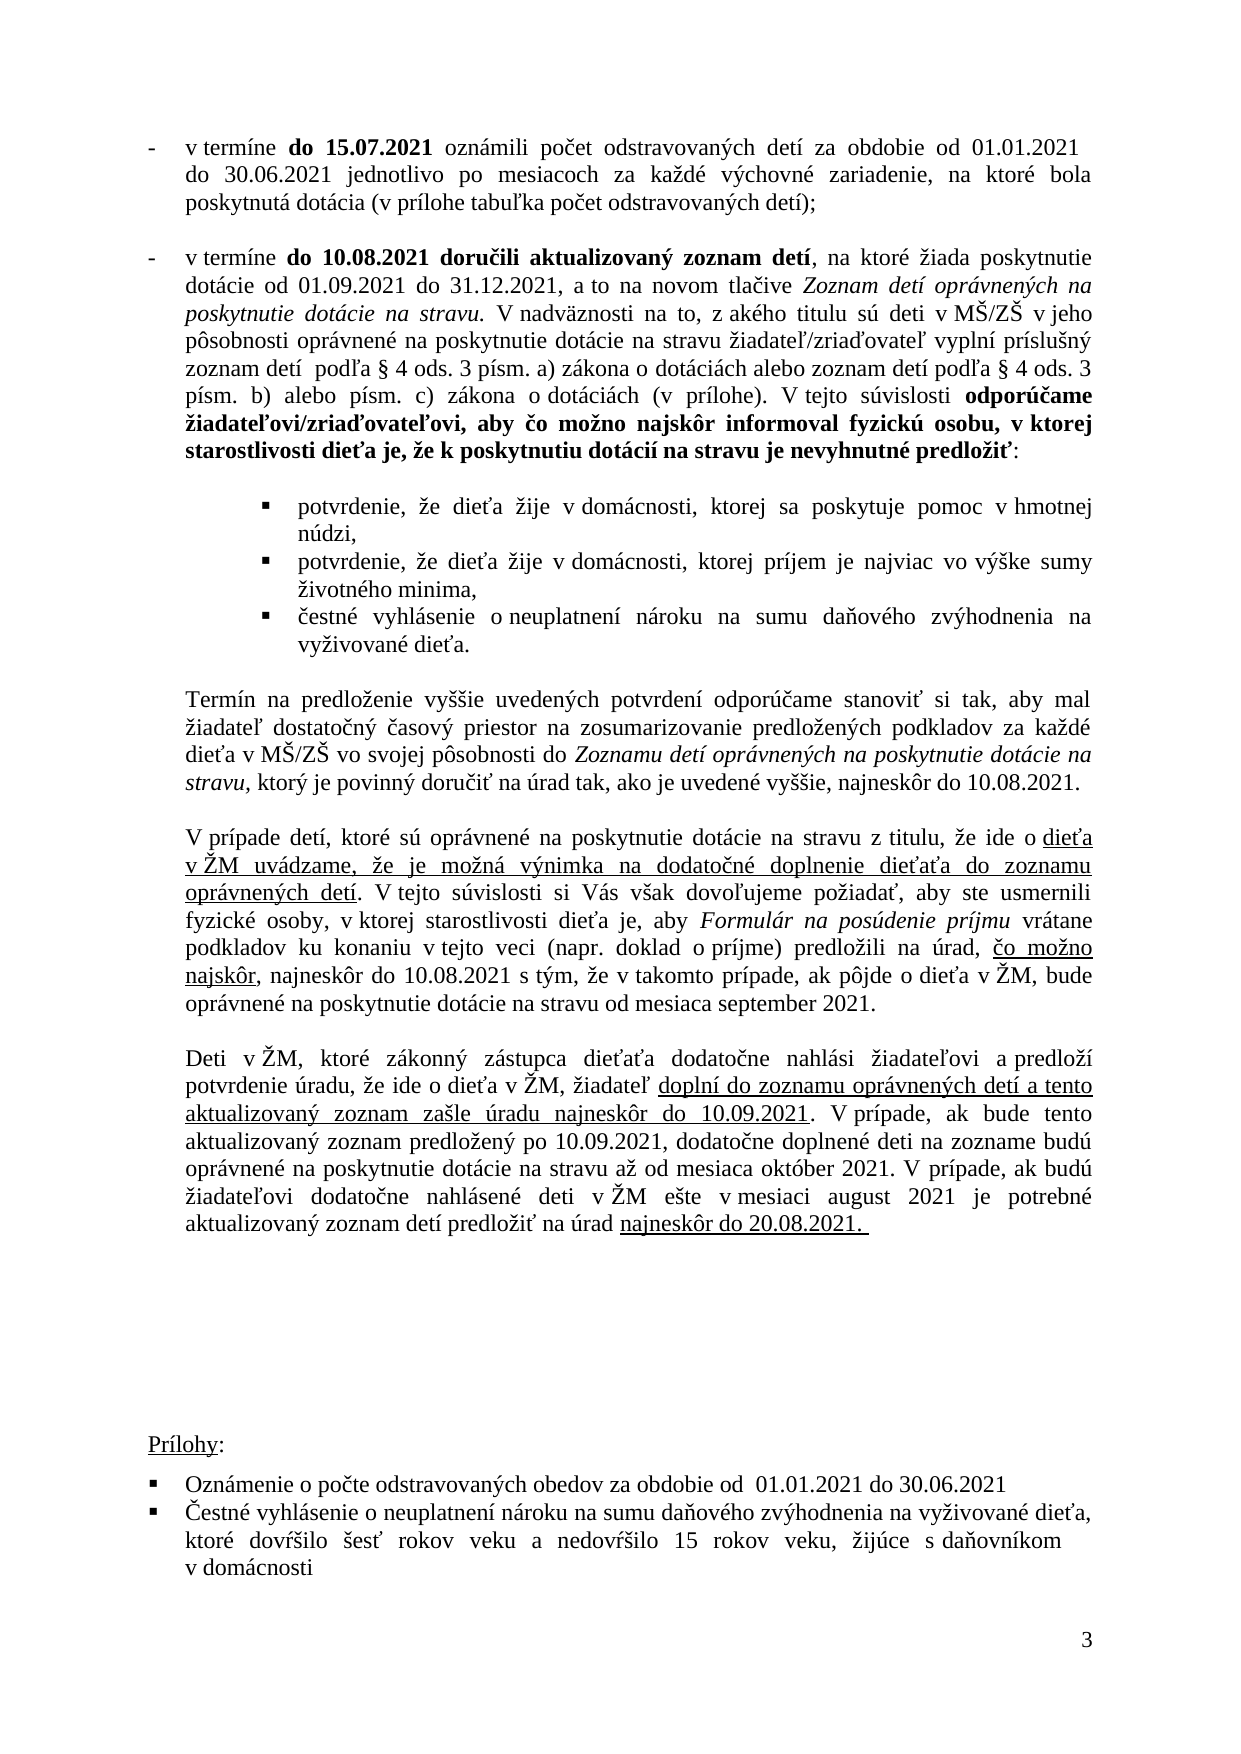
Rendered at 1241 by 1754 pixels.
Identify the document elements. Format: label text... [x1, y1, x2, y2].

text Termín na predloženie vyššie uvedených potvrdení odporúčame stanoviť si tak, aby mal žiadateľ dostatočný časový priestor na zosumarizovanie predložených podkladov za každé dieťa v MŠ/ZŠ vo svojej pôsobnosti do Zoznamu detí oprávnených na poskytnutie dotácie na stravu, ktorý je povinný doručiť na úrad tak, ako je uvedené vyššie, najneskôr do 10.08.2021. [185, 685, 1093, 795]
text Prílohy: [148, 1430, 1093, 1458]
list čestné vyhlásenie o neuplatnení nároku na sumu daňového zvýhodnenia na vyživované dieťa. [260, 602, 1093, 657]
list Deti v ŽM, ktoré zákonný zástupca dieťaťa dodatočne nahlási žiadateľovi a predloží potvrdenie úradu, že ide o dieťa v ŽM, žiadateľ doplní do zoznamu oprávnených detí a tento aktualizovaný zoznam zašle úradu najneskôr do 10.09.2021. V prípade, ak bude tento aktualizovaný zoznam predložený po 10.09.2021, dodatočne doplnené deti na zozname budú oprávnené na poskytnutie dotácie na stravu až od mesiaca október 2021. V prípade, ak budú žiadateľovi dodatočne nahlásené deti v ŽM ešte v mesiaci august 2021 je potrebné aktualizovaný zoznam detí predložiť na úrad najneskôr do 20.08.2021. [185, 1044, 1093, 1237]
list Čestné vyhlásenie o neuplatnení nároku na sumu daňového zvýhodnenia na vyživované dieťa, ktoré dovŕšilo šesť rokov veku a nedovŕšilo 15 rokov veku, žijúce s daňovníkom v domácnosti [148, 1498, 1093, 1581]
list v termíne do 15.07.2021 oznámili počet odstravovaných detí za obdobie od 01.01.2021 do 30.06.2021 jednotlivo po mesiacoch za každé výchovné zariadenie, na ktoré bola poskytnutá dotácia (v prílohe tabuľka počet odstravovaných detí); [148, 133, 1093, 216]
list Oznámenie o počte odstravovaných obedov za obdobie od 01.01.2021 do 30.06.2021 [148, 1470, 1093, 1498]
list V prípade detí, ktoré sú oprávnené na poskytnutie dotácie na stravu z titulu, že ide o dieťa v ŽM uvádzame, že je možná výnimka na dodatočné doplnenie dieťaťa do zoznamu oprávnených detí. V tejto súvislosti si Vás však dovoľujeme požiadať, aby ste usmernili fyzické osoby, v ktorej starostlivosti dieťa je, aby Formulár na posúdenie príjmu vrátane podkladov ku konaniu v tejto veci (napr. doklad o príjme) predložili na úrad, čo možno najskôr, najneskôr do 10.08.2021 s tým, že v takomto prípade, ak pôjde o dieťa v ŽM, bude oprávnené na poskytnutie dotácie na stravu od mesiaca september 2021. [185, 823, 1093, 1016]
list potvrdenie, že dieťa žije v domácnosti, ktorej sa poskytuje pomoc v hmotnej núdzi, [260, 492, 1093, 547]
list v termíne do 10.08.2021 doručili aktualizovaný zoznam detí, na ktoré žiada poskytnutie dotácie od 01.09.2021 do 31.12.2021, a to na novom tlačive Zoznam detí oprávnených na poskytnutie dotácie na stravu. V nadväznosti na to, z akého titulu sú deti v MŠ/ZŠ v jeho pôsobnosti oprávnené na poskytnutie dotácie na stravu žiadateľ/zriaďovateľ vyplní príslušný zoznam detí podľa § 4 ods. 3 písm. a) zákona o dotáciách alebo zoznam detí podľa § 4 ods. 3 písm. b) alebo písm. c) zákona o dotáciách (v prílohe). V tejto súvislosti odporúčame žiadateľovi/zriaďovateľovi, aby čo možno najskôr informoval fyzickú osobu, v ktorej starostlivosti dieťa je, že k poskytnutiu dotácií na stravu je nevyhnutné predložiť: [148, 243, 1093, 464]
list potvrdenie, že dieťa žije v domácnosti, ktorej príjem je najviac vo výške sumy životného minima, [260, 547, 1093, 602]
